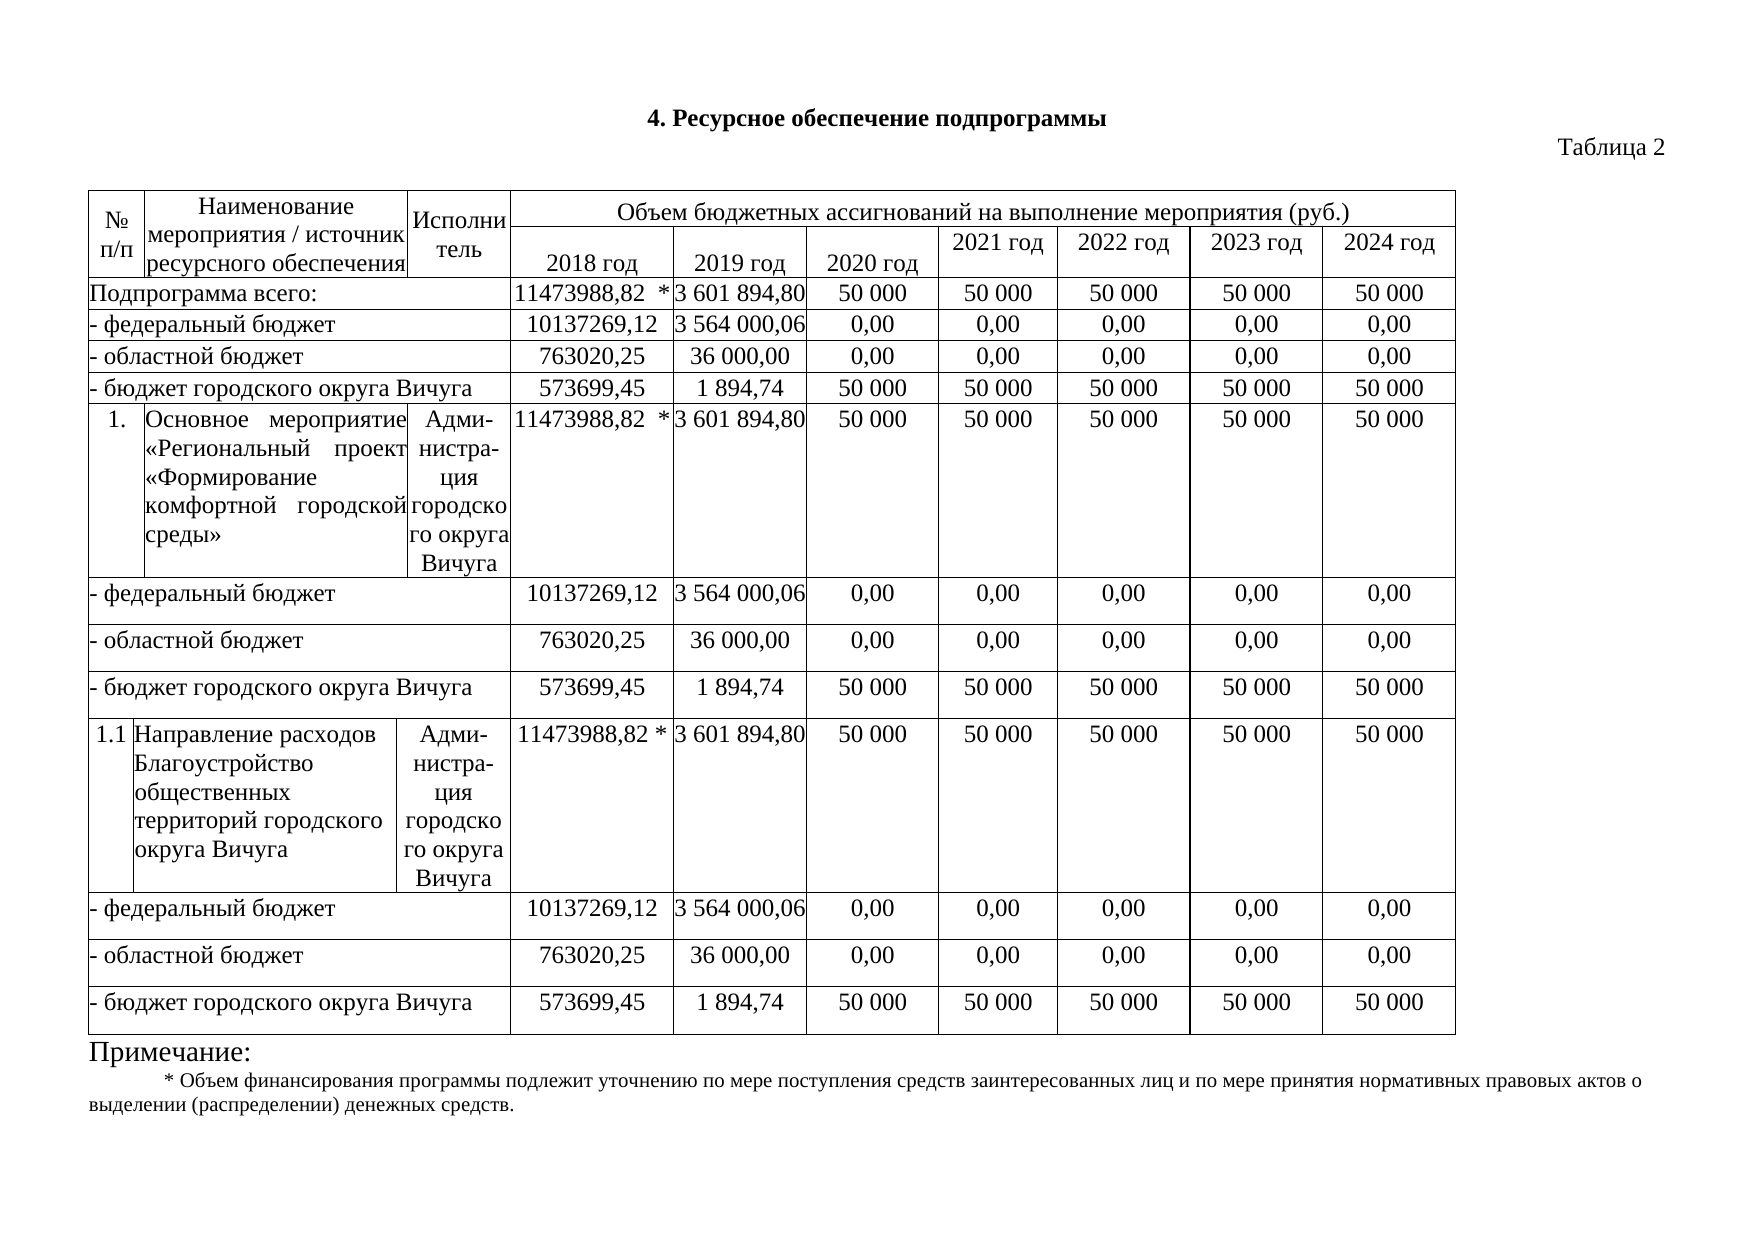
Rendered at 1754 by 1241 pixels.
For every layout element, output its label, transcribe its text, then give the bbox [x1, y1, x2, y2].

table_cell 50 000 [1191, 404, 1322, 577]
table_cell 0,00 [1191, 625, 1322, 671]
table_cell 50 000 [807, 278, 938, 308]
table_cell 50 000 [939, 278, 1057, 308]
table_cell 10137269,12 [511, 893, 673, 939]
table_cell 50 000 [939, 987, 1057, 1033]
table_cell 11473988,82 * [511, 719, 673, 892]
table_cell 0,00 [1058, 310, 1189, 340]
table_cell - федеральный бюджет [89, 578, 510, 624]
table_cell 0,00 [939, 310, 1057, 340]
table_cell 2021 год [939, 227, 1057, 277]
table_cell Адми-нистра-ция городско го округа Вичуга [397, 719, 510, 892]
table_header Объем бюджетных ассигнований на выполнение мероприятия (руб.) [511, 191, 1455, 226]
table_cell 0,00 [807, 341, 938, 372]
table_cell 50 000 [1058, 404, 1189, 577]
table_cell 1.1 [89, 719, 133, 892]
table_cell - бюджет городского округа Вичуга [89, 987, 510, 1033]
table_cell 2020 год [807, 227, 938, 277]
table_cell 3 564 000,06 [674, 310, 806, 340]
table_cell 50 000 [939, 719, 1057, 892]
table_header № п/п [89, 191, 144, 277]
table_cell 50 000 [939, 373, 1057, 403]
table_cell 0,00 [1191, 893, 1322, 939]
table_cell - областной бюджет [89, 940, 510, 986]
table_cell 3 601 894,80 [674, 719, 806, 892]
table_cell Основное мероприятие «Региональный проект «Формирование комфортной городской среды» [145, 404, 407, 577]
table_cell 763020,25 [511, 940, 673, 986]
table_cell 0,00 [939, 940, 1057, 986]
table_cell 50 000 [1191, 672, 1322, 718]
table_cell 50 000 [1191, 373, 1322, 403]
table_header Исполнитель [408, 191, 510, 277]
text Примечание: [89, 1034, 1665, 1068]
table_cell 2024 год [1323, 227, 1455, 277]
table_cell 0,00 [1323, 893, 1455, 939]
table_cell 0,00 [807, 940, 938, 986]
table_cell 0,00 [1058, 893, 1189, 939]
table_cell 50 000 [1323, 987, 1455, 1033]
table_cell 0,00 [1058, 578, 1189, 624]
table_cell 50 000 [1058, 987, 1189, 1033]
table_cell 50 000 [1323, 404, 1455, 577]
table_cell 50 000 [1058, 278, 1189, 308]
table_cell 763020,25 [511, 341, 673, 372]
table_cell 0,00 [1058, 341, 1189, 372]
table_cell 0,00 [939, 341, 1057, 372]
table_cell 0,00 [1191, 341, 1322, 372]
table_cell - бюджет городского округа Вичуга [89, 672, 510, 718]
table_cell 3 601 894,80 [674, 404, 806, 577]
table_cell 50 000 [807, 373, 938, 403]
table_cell 2022 год [1058, 227, 1189, 277]
table_cell 50 000 [807, 987, 938, 1033]
table_cell 50 000 [1323, 373, 1455, 403]
table_cell 1 894,74 [674, 672, 806, 718]
table_cell 50 000 [1323, 672, 1455, 718]
table_cell - областной бюджет [89, 625, 510, 671]
table_cell 36 000,00 [674, 625, 806, 671]
table_cell 50 000 [1323, 278, 1455, 308]
table_cell - бюджет городского округа Вичуга [89, 373, 510, 403]
table_cell 50 000 [1058, 672, 1189, 718]
table_cell - областной бюджет [89, 341, 510, 372]
table_cell 763020,25 [511, 625, 673, 671]
table_cell 0,00 [939, 625, 1057, 671]
table_cell 2018 год [511, 227, 673, 277]
table_cell 573699,45 [511, 672, 673, 718]
table_cell Направление расходов Благоустройство общественных территорий городского округа Вичуга [134, 719, 396, 892]
table_cell 50 000 [1058, 719, 1189, 892]
table_cell 50 000 [939, 672, 1057, 718]
table_cell Адми-нистра-ция городского округа Вичуга [408, 404, 510, 577]
table_cell 3 564 000,06 [674, 893, 806, 939]
table_cell 0,00 [1323, 940, 1455, 986]
table_cell 0,00 [807, 578, 938, 624]
table_cell 573699,45 [511, 987, 673, 1033]
table_cell 0,00 [1323, 341, 1455, 372]
table_cell 50 000 [939, 404, 1057, 577]
table_cell 2023 год [1191, 227, 1322, 277]
table_cell 1. [89, 404, 144, 577]
table_cell 0,00 [1058, 940, 1189, 986]
table_cell 0,00 [1323, 310, 1455, 340]
table_cell 0,00 [1323, 578, 1455, 624]
table_cell 50 000 [1191, 719, 1322, 892]
table_cell 36 000,00 [674, 940, 806, 986]
table_cell 50 000 [1323, 719, 1455, 892]
table_cell Подпрограмма всего: [89, 278, 510, 308]
table_cell - федеральный бюджет [89, 893, 510, 939]
table_cell 0,00 [939, 893, 1057, 939]
table_cell 3 601 894,80 [674, 278, 806, 308]
table_cell 0,00 [1323, 625, 1455, 671]
table_cell 573699,45 [511, 373, 673, 403]
text 4. Ресурсное обеспечение подпрограммы [89, 103, 1665, 132]
table_cell 50 000 [1191, 278, 1322, 308]
text Таблица 2 [89, 132, 1665, 161]
table_cell 36 000,00 [674, 341, 806, 372]
table_header Наименование мероприятия / источник ресурсного обеспечения [145, 191, 407, 277]
table_cell 0,00 [1191, 310, 1322, 340]
table_cell 2019 год [674, 227, 806, 277]
table_cell 0,00 [939, 578, 1057, 624]
table_cell 50 000 [807, 404, 938, 577]
table_cell 11473988,82 * [511, 278, 673, 308]
table_cell 50 000 [807, 719, 938, 892]
table_cell 10137269,12 [511, 578, 673, 624]
table_cell 1 894,74 [674, 987, 806, 1033]
table_cell 50 000 [1191, 987, 1322, 1033]
table_cell 50 000 [807, 672, 938, 718]
table_cell 50 000 [1058, 373, 1189, 403]
table_cell 0,00 [807, 625, 938, 671]
table_cell 0,00 [807, 310, 938, 340]
table_cell 0,00 [807, 893, 938, 939]
table_cell - федеральный бюджет [89, 310, 510, 340]
table_cell 11473988,82 * [511, 404, 673, 577]
table_cell 0,00 [1191, 940, 1322, 986]
text * Объем финансирования программы подлежит уточнению по мере поступления средств заинтересованных лиц и по мере принятия нормативных правовых актов о выделении (распределении) денежных средств. [89, 1068, 1665, 1116]
table_cell 0,00 [1058, 625, 1189, 671]
table_cell 3 564 000,06 [674, 578, 806, 624]
table_cell 1 894,74 [674, 373, 806, 403]
table_cell 10137269,12 [511, 310, 673, 340]
table_cell 0,00 [1191, 578, 1322, 624]
